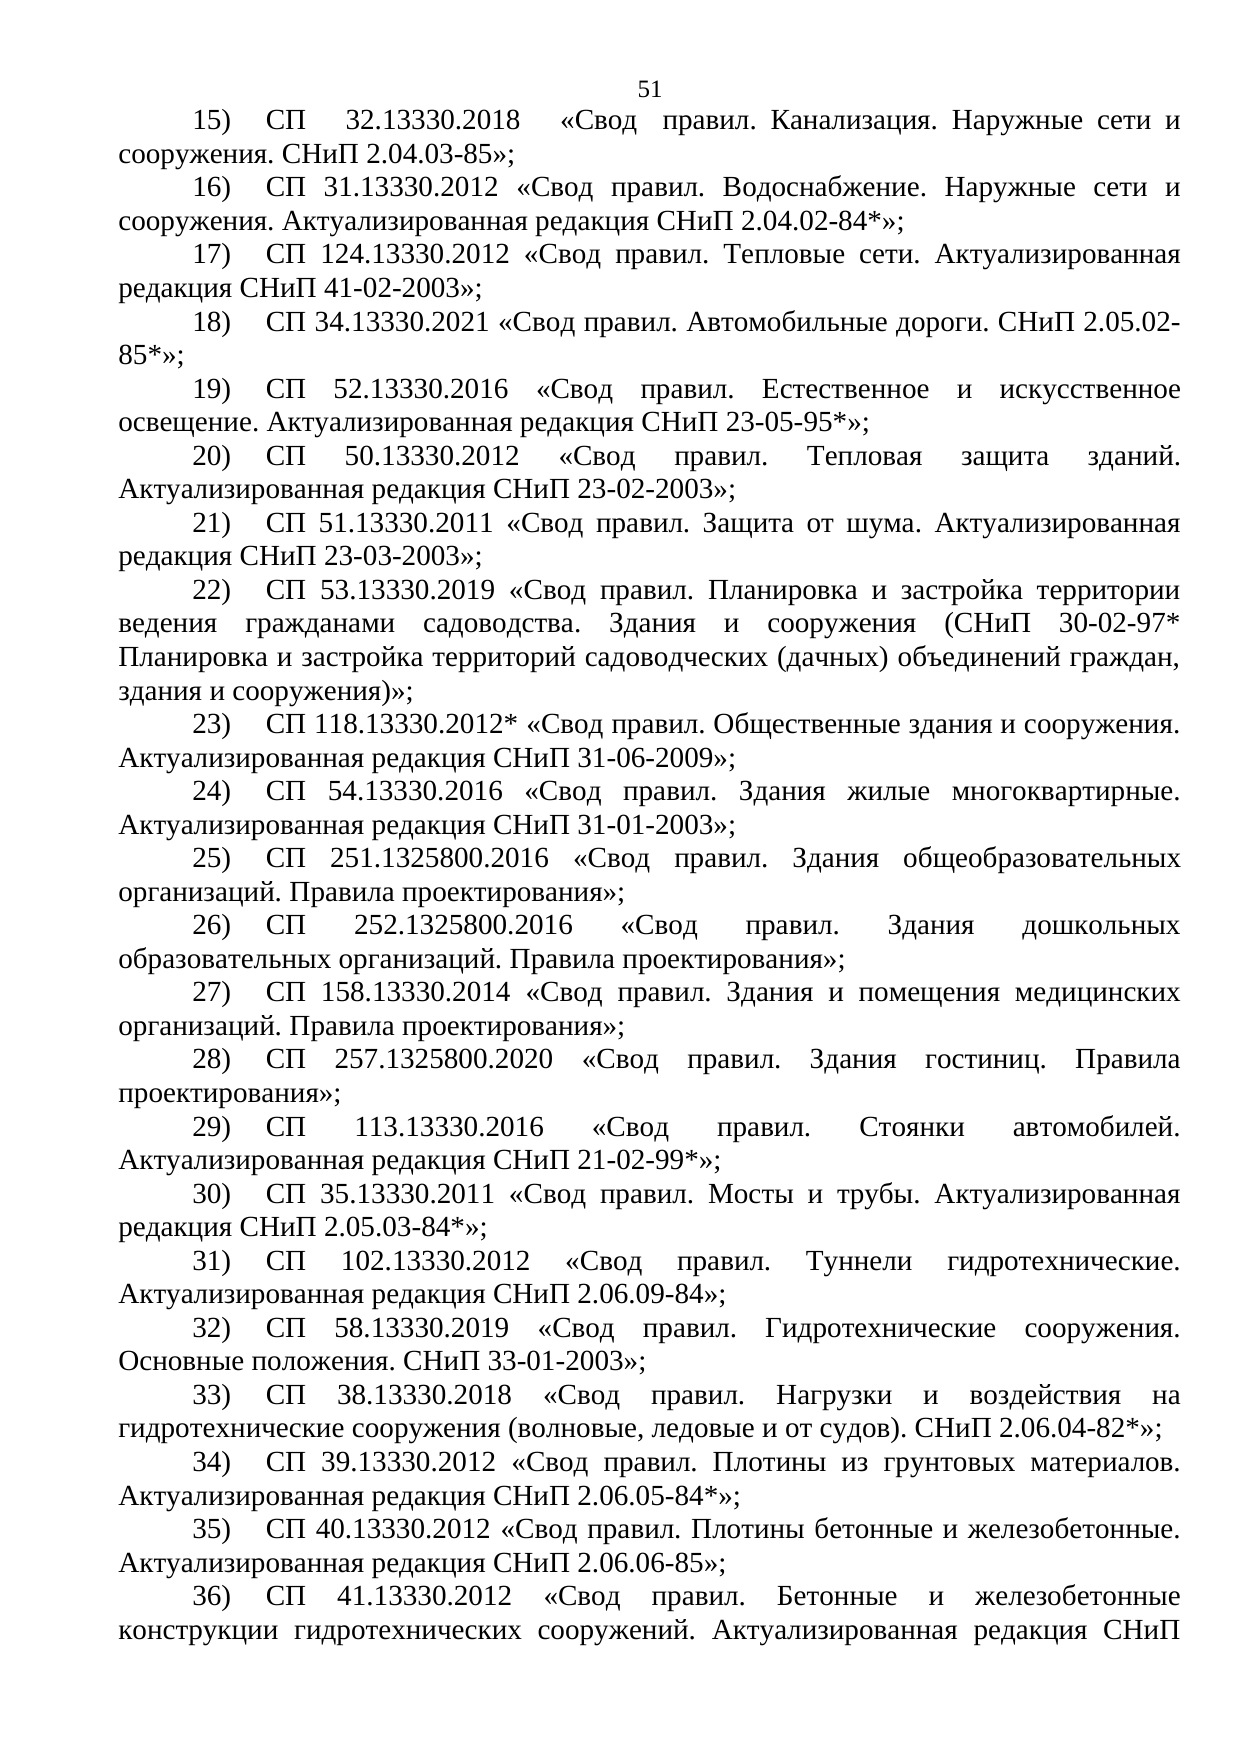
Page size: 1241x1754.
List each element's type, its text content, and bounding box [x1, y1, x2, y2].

list СП 251.1325800.2016 «Свод правил. Здания общеобразовательных организаций. Правила проектирования»; [118, 840, 1181, 907]
list СП 52.13330.2016 «Свод правил. Естественное и искусственное освещение. Актуализированная редакция СНиП 23-05-95*»; [118, 371, 1181, 438]
list СП 257.1325800.2020 «Свод правил. Здания гостиниц. Правила проектирования»; [118, 1042, 1181, 1109]
list СП 38.13330.2018 «Свод правил. Нагрузки и воздействия на гидротехнические сооружения (волновые, ледовые и от судов). СНиП 2.06.04-82*»; [118, 1377, 1181, 1444]
list СП 158.13330.2014 «Свод правил. Здания и помещения медицинских организаций. Правила проектирования»; [118, 974, 1181, 1042]
list СП 32.13330.2018 «Свод правил. Канализация. Наружные сети и сооружения. СНиП 2.04.03-85»; [118, 102, 1181, 169]
list СП 54.13330.2016 «Свод правил. Здания жилые многоквартирные. Актуализированная редакция СНиП 31-01-2003»; [118, 773, 1181, 840]
list СП 39.13330.2012 «Свод правил. Плотины из грунтовых материалов. Актуализированная редакция СНиП 2.06.05-84*»; [118, 1444, 1181, 1511]
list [118, 1578, 1181, 1645]
list СП 51.13330.2011 «Свод правил. Защита от шума. Актуализированная редакция СНиП 23-03-2003»; [118, 505, 1181, 572]
list СП 252.1325800.2016 «Свод правил. Здания дошкольных образовательных организаций. Правила проектирования»; [118, 907, 1181, 974]
list СП 31.13330.2012 «Свод правил. Водоснабжение. Наружные сети и сооружения. Актуализированная редакция СНиП 2.04.02-84*»; [118, 169, 1181, 237]
list СП 40.13330.2012 «Свод правил. Плотины бетонные и железобетонные. Актуализированная редакция СНиП 2.06.06-85»; [118, 1511, 1181, 1578]
list СП 35.13330.2011 «Свод правил. Мосты и трубы. Актуализированная редакция СНиП 2.05.03-84*»; [118, 1176, 1181, 1243]
list СП 102.13330.2012 «Свод правил. Туннели гидротехнические. Актуализированная редакция СНиП 2.06.09-84»; [118, 1243, 1181, 1310]
list СП 124.13330.2012 «Свод правил. Тепловые сети. Актуализированная редакция СНиП 41-02-2003»; [118, 237, 1181, 304]
list СП 113.13330.2016 «Свод правил. Стоянки автомобилей. Актуализированная редакция СНиП 21-02-99*»; [118, 1109, 1181, 1176]
list СП 118.13330.2012* «Свод правил. Общественные здания и сооружения. Актуализированная редакция СНиП 31-06-2009»; [118, 706, 1181, 773]
list СП 58.13330.2019 «Свод правил. Гидротехнические сооружения. Основные положения. СНиП 33-01-2003»; [118, 1310, 1181, 1377]
list СП 50.13330.2012 «Свод правил. Тепловая защита зданий. Актуализированная редакция СНиП 23-02-2003»; [118, 438, 1181, 505]
list СП 34.13330.2021 «Свод правил. Автомобильные дороги. СНиП 2.05.02-85*»; [118, 304, 1181, 371]
list СП 53.13330.2019 «Свод правил. Планировка и застройка территории ведения гражданами садоводства. Здания и сооружения (СНиП 30-02-97* Планировка и застройка территорий садоводческих (дачных) объединений граждан, здания и сооружения)»; [118, 572, 1181, 706]
